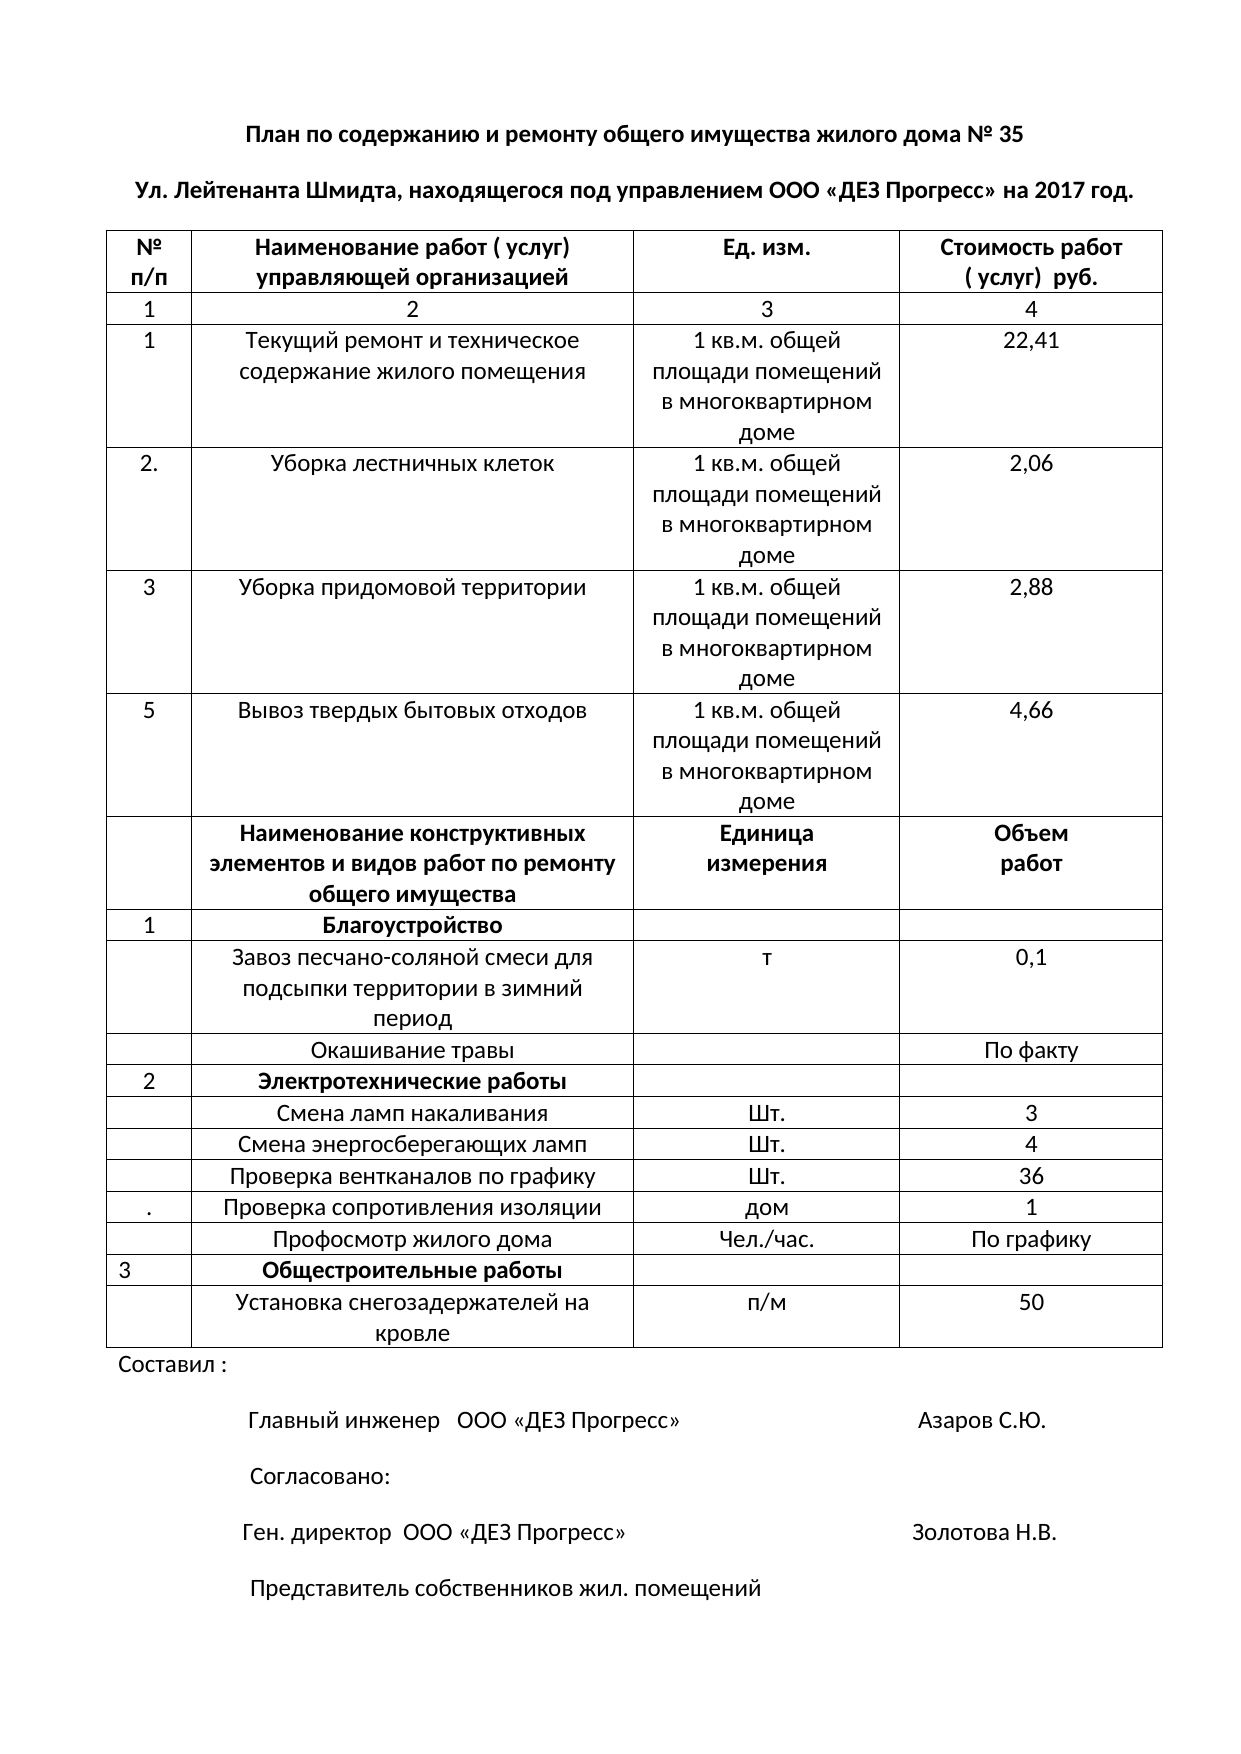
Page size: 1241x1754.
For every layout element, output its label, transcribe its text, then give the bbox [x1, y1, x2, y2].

table_cell Шт. [634, 1160, 899, 1191]
table_cell 2 [192, 293, 633, 323]
table_cell 1 [107, 910, 191, 940]
text Согласовано: [118, 1460, 1152, 1491]
table_cell По факту [900, 1034, 1162, 1064]
table_cell 1 [107, 293, 191, 323]
table_cell Вывоз твердых бытовых отходов [192, 694, 633, 816]
table_cell [634, 1255, 899, 1285]
table_cell Завоз песчано-соляной смеси для подсыпки территории в зимний период [192, 941, 633, 1033]
table_cell [634, 910, 899, 940]
table_cell Профосмотр жилого дома [192, 1223, 633, 1254]
table_cell Проверка сопротивления изоляции [192, 1192, 633, 1222]
text Ген. директор ООО «ДЕЗ Прогресс» Золотова Н.В. [118, 1516, 1152, 1546]
table_header Ед. изм. [634, 231, 899, 292]
table_cell 3 [900, 1097, 1162, 1127]
table_cell [634, 1065, 899, 1096]
table_cell 0,1 [900, 941, 1162, 1033]
table_cell Смена энергосберегающих ламп [192, 1129, 633, 1159]
text Ул. Лейтенанта Шмидта, находящегося под управлением ООО «ДЕЗ Прогресс» на 2017 год. [118, 174, 1152, 204]
table_cell Объем работ [900, 817, 1162, 908]
table_cell Единица измерения [634, 817, 899, 908]
table_cell дом [634, 1192, 899, 1222]
table_cell Проверка вентканалов по графику [192, 1160, 633, 1191]
table_cell [900, 1255, 1162, 1285]
table_cell 2. [107, 448, 191, 570]
table_cell [107, 1097, 191, 1127]
table_cell 1 кв.м. общей площади помещений в многоквартирном доме [634, 448, 899, 570]
text Представитель собственников жил. помещений [118, 1572, 1152, 1602]
table_cell 4 [900, 293, 1162, 323]
table_header № п/п [107, 231, 191, 292]
table_cell [900, 1065, 1162, 1096]
table_cell 2 [107, 1065, 191, 1096]
table_cell 1 кв.м. общей площади помещений в многоквартирном доме [634, 325, 899, 447]
table_cell Наименование конструктивных элементов и видов работ по ремонту общего имущества [192, 817, 633, 908]
table_cell [107, 1034, 191, 1064]
table_header Наименование работ ( услуг) управляющей организацией [192, 231, 633, 292]
table_cell Окашивание травы [192, 1034, 633, 1064]
table_cell [107, 941, 191, 1033]
table_cell Шт. [634, 1129, 899, 1159]
table_cell 2,88 [900, 571, 1162, 693]
table_cell 2,06 [900, 448, 1162, 570]
table_cell 1 кв.м. общей площади помещений в многоквартирном доме [634, 694, 899, 816]
table_cell [634, 1034, 899, 1064]
text Главный инженер ООО «ДЕЗ Прогресс» Азаров С.Ю. [118, 1404, 1152, 1435]
table_header Стоимость работ ( услуг) руб. [900, 231, 1162, 292]
table_cell Установка снегозадержателей на кровле [192, 1286, 633, 1347]
table_cell Уборка лестничных клеток [192, 448, 633, 570]
table_cell 3 [634, 293, 899, 323]
table_cell 1 кв.м. общей площади помещений в многоквартирном доме [634, 571, 899, 693]
table_cell 36 [900, 1160, 1162, 1191]
table_cell т [634, 941, 899, 1033]
table_cell [107, 817, 191, 908]
table_cell Уборка придомовой территории [192, 571, 633, 693]
text План по содержанию и ремонту общего имущества жилого дома № 35 [118, 118, 1152, 149]
table_cell п/м [634, 1286, 899, 1347]
table_cell Смена ламп накаливания [192, 1097, 633, 1127]
table_cell 1 [900, 1192, 1162, 1222]
table_cell Общестроительные работы [192, 1255, 633, 1285]
table_cell [107, 1129, 191, 1159]
table_cell 22,41 [900, 325, 1162, 447]
table_cell Благоустройство [192, 910, 633, 940]
table_cell . [107, 1192, 191, 1222]
table_cell Шт. [634, 1097, 899, 1127]
table_cell 1 [107, 325, 191, 447]
table_cell 3 [107, 571, 191, 693]
table_cell 5 [107, 694, 191, 816]
table_cell [900, 910, 1162, 940]
table_cell По графику [900, 1223, 1162, 1254]
table_cell [107, 1286, 191, 1347]
text Составил : [118, 1348, 1152, 1379]
table_cell 4 [900, 1129, 1162, 1159]
table_cell Чел./час. [634, 1223, 899, 1254]
table_cell [107, 1160, 191, 1191]
table_cell Текущий ремонт и техническое содержание жилого помещения [192, 325, 633, 447]
table_cell 4,66 [900, 694, 1162, 816]
table_cell Электротехнические работы [192, 1065, 633, 1096]
table_cell 50 [900, 1286, 1162, 1347]
table_cell 3 [107, 1255, 191, 1285]
table_cell [107, 1223, 191, 1254]
